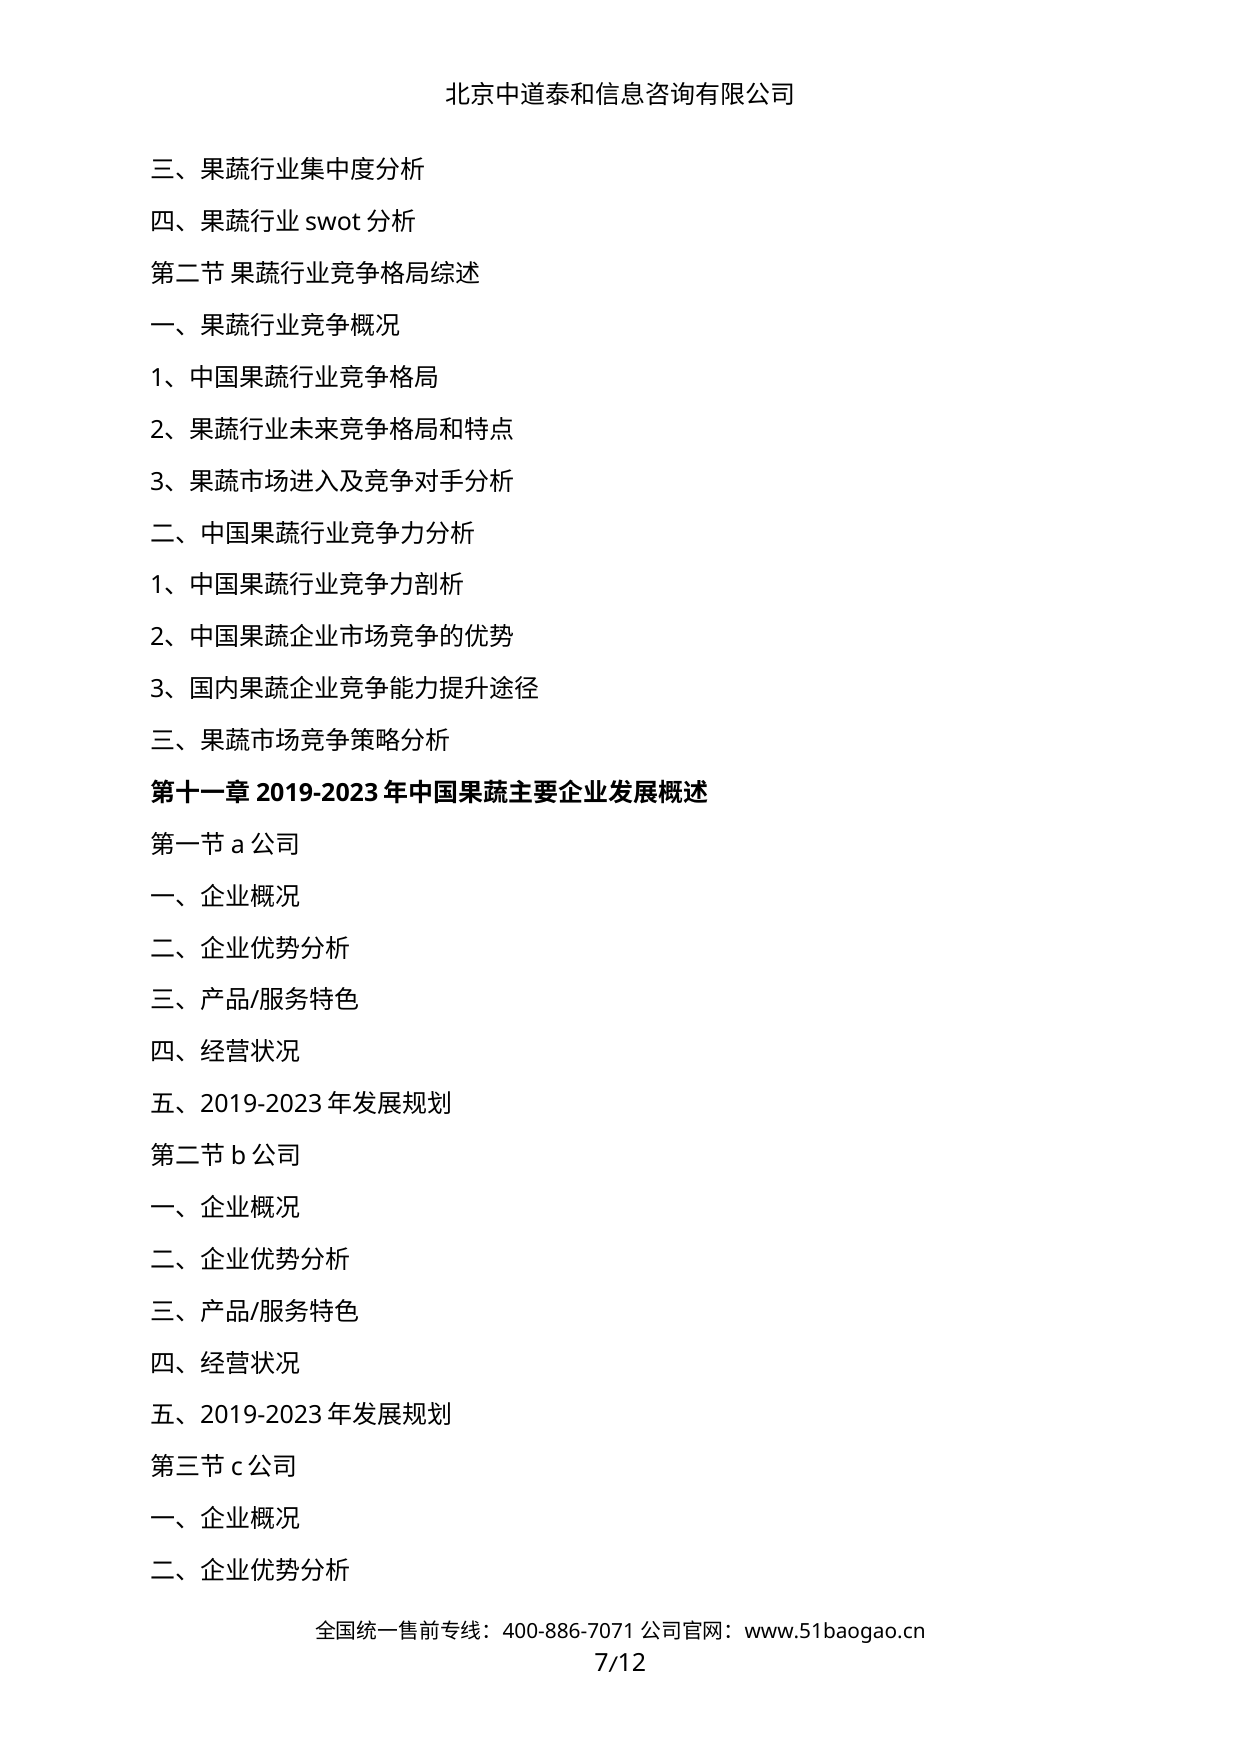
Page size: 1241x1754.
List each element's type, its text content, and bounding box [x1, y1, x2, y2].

text 四、经营状况 [150, 1343, 1090, 1379]
text 3、果蔬市场进入及竞争对手分析 [150, 461, 1090, 497]
text 第二节 b公司 [150, 1136, 1090, 1172]
text 3、国内果蔬企业竞争能力提升途径 [150, 669, 1090, 705]
text 二、企业优势分析 [150, 1551, 1090, 1587]
text 第十一章 2019-2023年中国果蔬主要企业发展概述 [150, 772, 1090, 809]
text 三、果蔬市场竞争策略分析 [150, 721, 1090, 757]
text 二、中国果蔬行业竞争力分析 [150, 513, 1090, 549]
text 四、经营状况 [150, 1032, 1090, 1068]
text 二、企业优势分析 [150, 1239, 1090, 1276]
text 一、企业概况 [150, 1499, 1090, 1535]
text 三、产品/服务特色 [150, 1291, 1090, 1327]
text 三、果蔬行业集中度分析 [150, 150, 1090, 186]
text 一、果蔬行业竞争概况 [150, 306, 1090, 342]
text 五、2019-2023年发展规划 [150, 1084, 1090, 1120]
text 第三节 c公司 [150, 1447, 1090, 1483]
text 一、企业概况 [150, 1187, 1090, 1224]
text 一、企业概况 [150, 876, 1090, 912]
text 二、企业优势分析 [150, 928, 1090, 964]
text 第一节 a公司 [150, 824, 1090, 861]
text 1、中国果蔬行业竞争力剖析 [150, 565, 1090, 601]
text 2、果蔬行业未来竞争格局和特点 [150, 409, 1090, 446]
text 三、产品/服务特色 [150, 980, 1090, 1016]
text 五、2019-2023年发展规划 [150, 1395, 1090, 1431]
text 四、果蔬行业swot分析 [150, 202, 1090, 238]
text 第二节 果蔬行业竞争格局综述 [150, 254, 1090, 290]
text 2、中国果蔬企业市场竞争的优势 [150, 617, 1090, 653]
text 1、中国果蔬行业竞争格局 [150, 357, 1090, 394]
